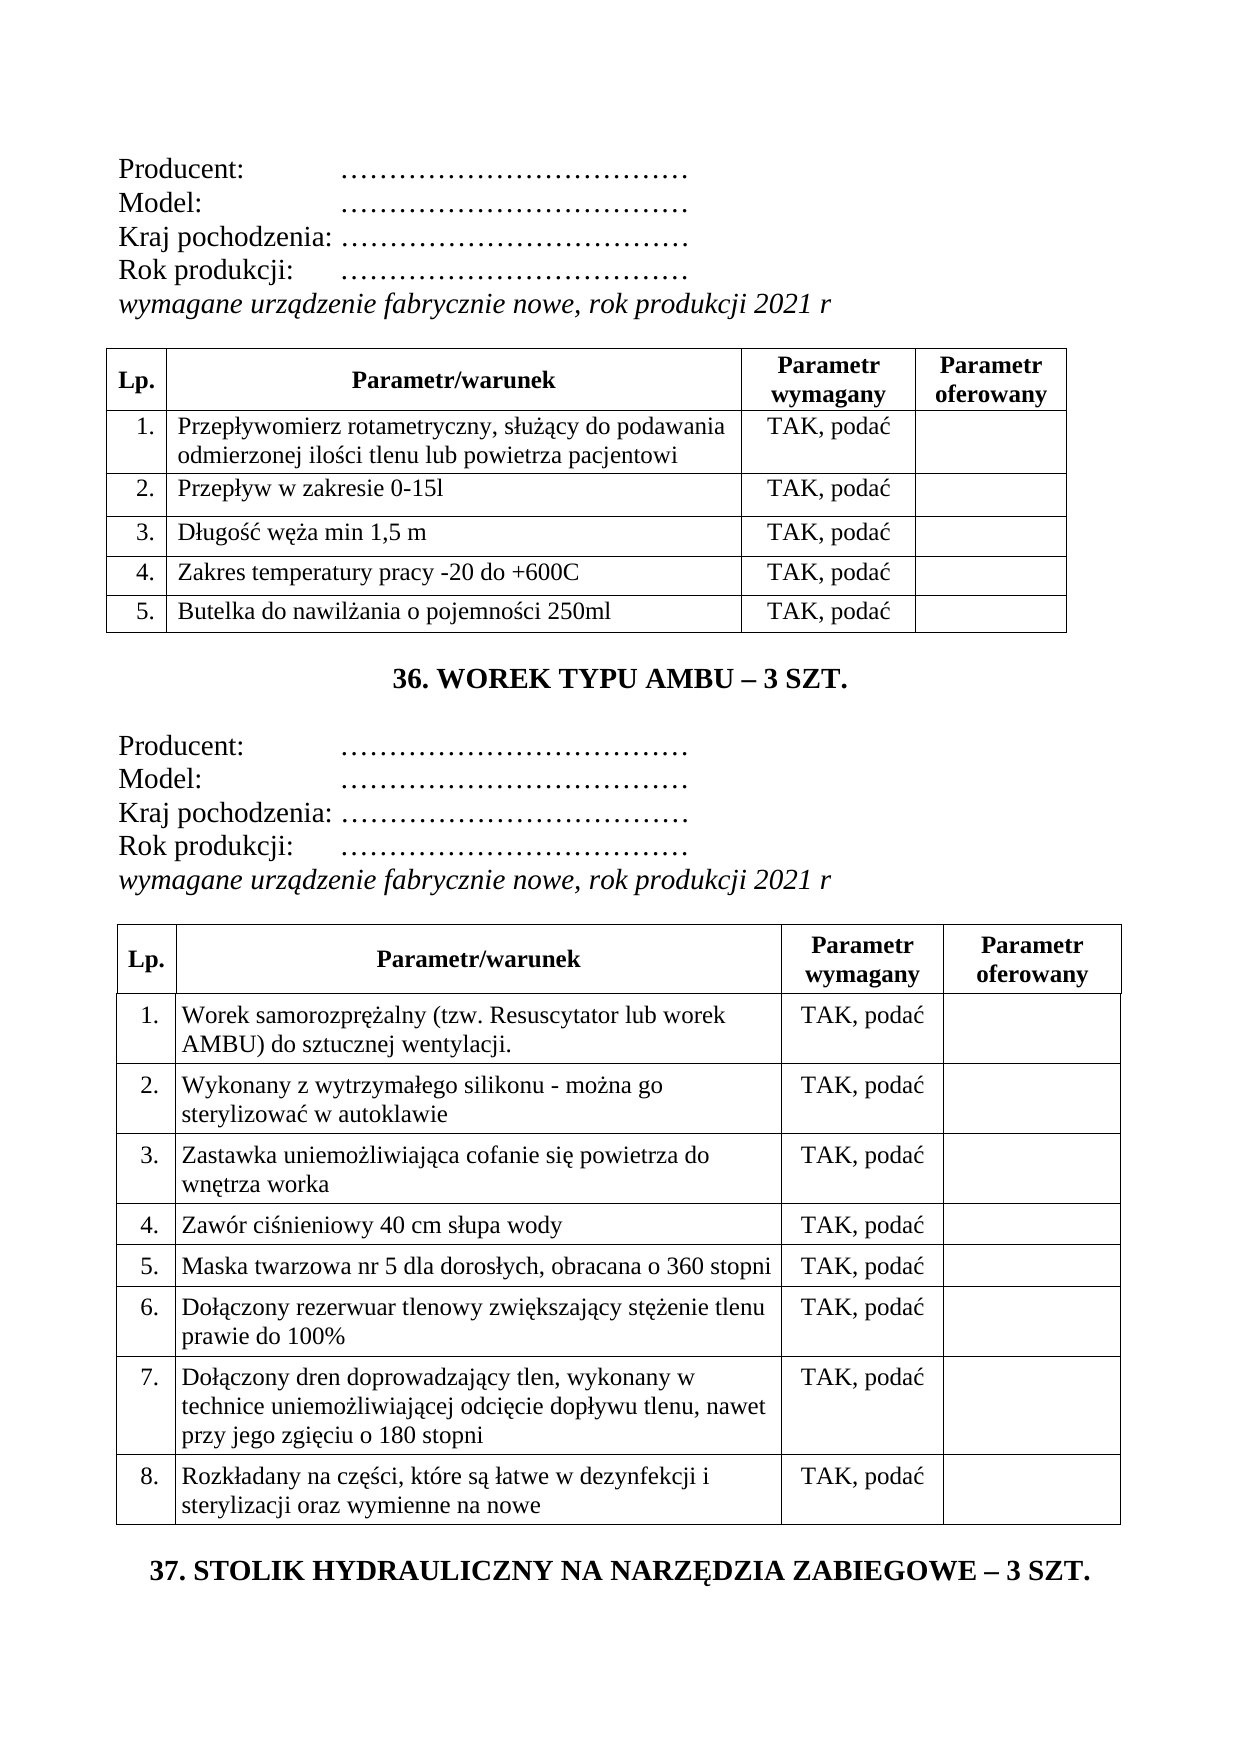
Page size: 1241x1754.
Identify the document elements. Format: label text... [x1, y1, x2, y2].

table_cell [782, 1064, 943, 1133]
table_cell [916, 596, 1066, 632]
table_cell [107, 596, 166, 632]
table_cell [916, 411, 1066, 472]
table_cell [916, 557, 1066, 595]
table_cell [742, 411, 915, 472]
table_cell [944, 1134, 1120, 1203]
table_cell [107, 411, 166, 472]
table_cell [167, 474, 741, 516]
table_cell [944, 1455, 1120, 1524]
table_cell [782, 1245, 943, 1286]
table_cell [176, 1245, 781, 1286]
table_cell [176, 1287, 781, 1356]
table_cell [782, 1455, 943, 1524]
text Kraj pochodzenia: ……………………………… [118, 795, 1122, 828]
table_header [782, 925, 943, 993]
text Producent: ……………………………… [118, 728, 1122, 761]
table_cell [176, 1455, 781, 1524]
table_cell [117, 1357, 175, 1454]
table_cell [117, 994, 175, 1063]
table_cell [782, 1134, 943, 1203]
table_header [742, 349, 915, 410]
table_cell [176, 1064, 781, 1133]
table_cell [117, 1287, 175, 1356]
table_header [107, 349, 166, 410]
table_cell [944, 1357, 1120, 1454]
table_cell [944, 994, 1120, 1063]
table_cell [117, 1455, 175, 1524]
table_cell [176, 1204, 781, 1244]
text wymagane urządzenie fabrycznie nowe, rok produkcji 2021 r [118, 286, 1122, 319]
text Rok produkcji: ……………………………… [118, 252, 1122, 286]
text Producent: ……………………………… [118, 152, 1122, 185]
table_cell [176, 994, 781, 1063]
text Model: ……………………………… [118, 185, 1122, 219]
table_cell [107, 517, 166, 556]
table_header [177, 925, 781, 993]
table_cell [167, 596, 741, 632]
text Kraj pochodzenia: ……………………………… [118, 219, 1122, 252]
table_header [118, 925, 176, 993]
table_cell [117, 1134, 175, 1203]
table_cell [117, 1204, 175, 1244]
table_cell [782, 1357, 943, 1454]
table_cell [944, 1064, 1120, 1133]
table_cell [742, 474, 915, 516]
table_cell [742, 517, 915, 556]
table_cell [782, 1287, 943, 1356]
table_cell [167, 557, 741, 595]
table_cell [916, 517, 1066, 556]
text Rok produkcji: ……………………………… [118, 828, 1122, 862]
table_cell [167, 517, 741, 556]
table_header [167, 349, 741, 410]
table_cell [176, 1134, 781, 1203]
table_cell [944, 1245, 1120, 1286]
text wymagane urządzenie fabrycznie nowe, rok produkcji 2021 r [118, 862, 1122, 896]
text Model: ……………………………… [118, 761, 1122, 795]
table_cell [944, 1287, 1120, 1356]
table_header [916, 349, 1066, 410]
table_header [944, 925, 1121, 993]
text 36. WOREK TYPU AMBU – 3 SZT. [118, 661, 1122, 694]
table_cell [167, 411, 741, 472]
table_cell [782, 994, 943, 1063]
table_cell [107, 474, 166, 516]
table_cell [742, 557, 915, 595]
text 37. STOLIK HYDRAULICZNY NA NARZĘDZIA ZABIEGOWE – 3 SZT. [118, 1553, 1122, 1587]
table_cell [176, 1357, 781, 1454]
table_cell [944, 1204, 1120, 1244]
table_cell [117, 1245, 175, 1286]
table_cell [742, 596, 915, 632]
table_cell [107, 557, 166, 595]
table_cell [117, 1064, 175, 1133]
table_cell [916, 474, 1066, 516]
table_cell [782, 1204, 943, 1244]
